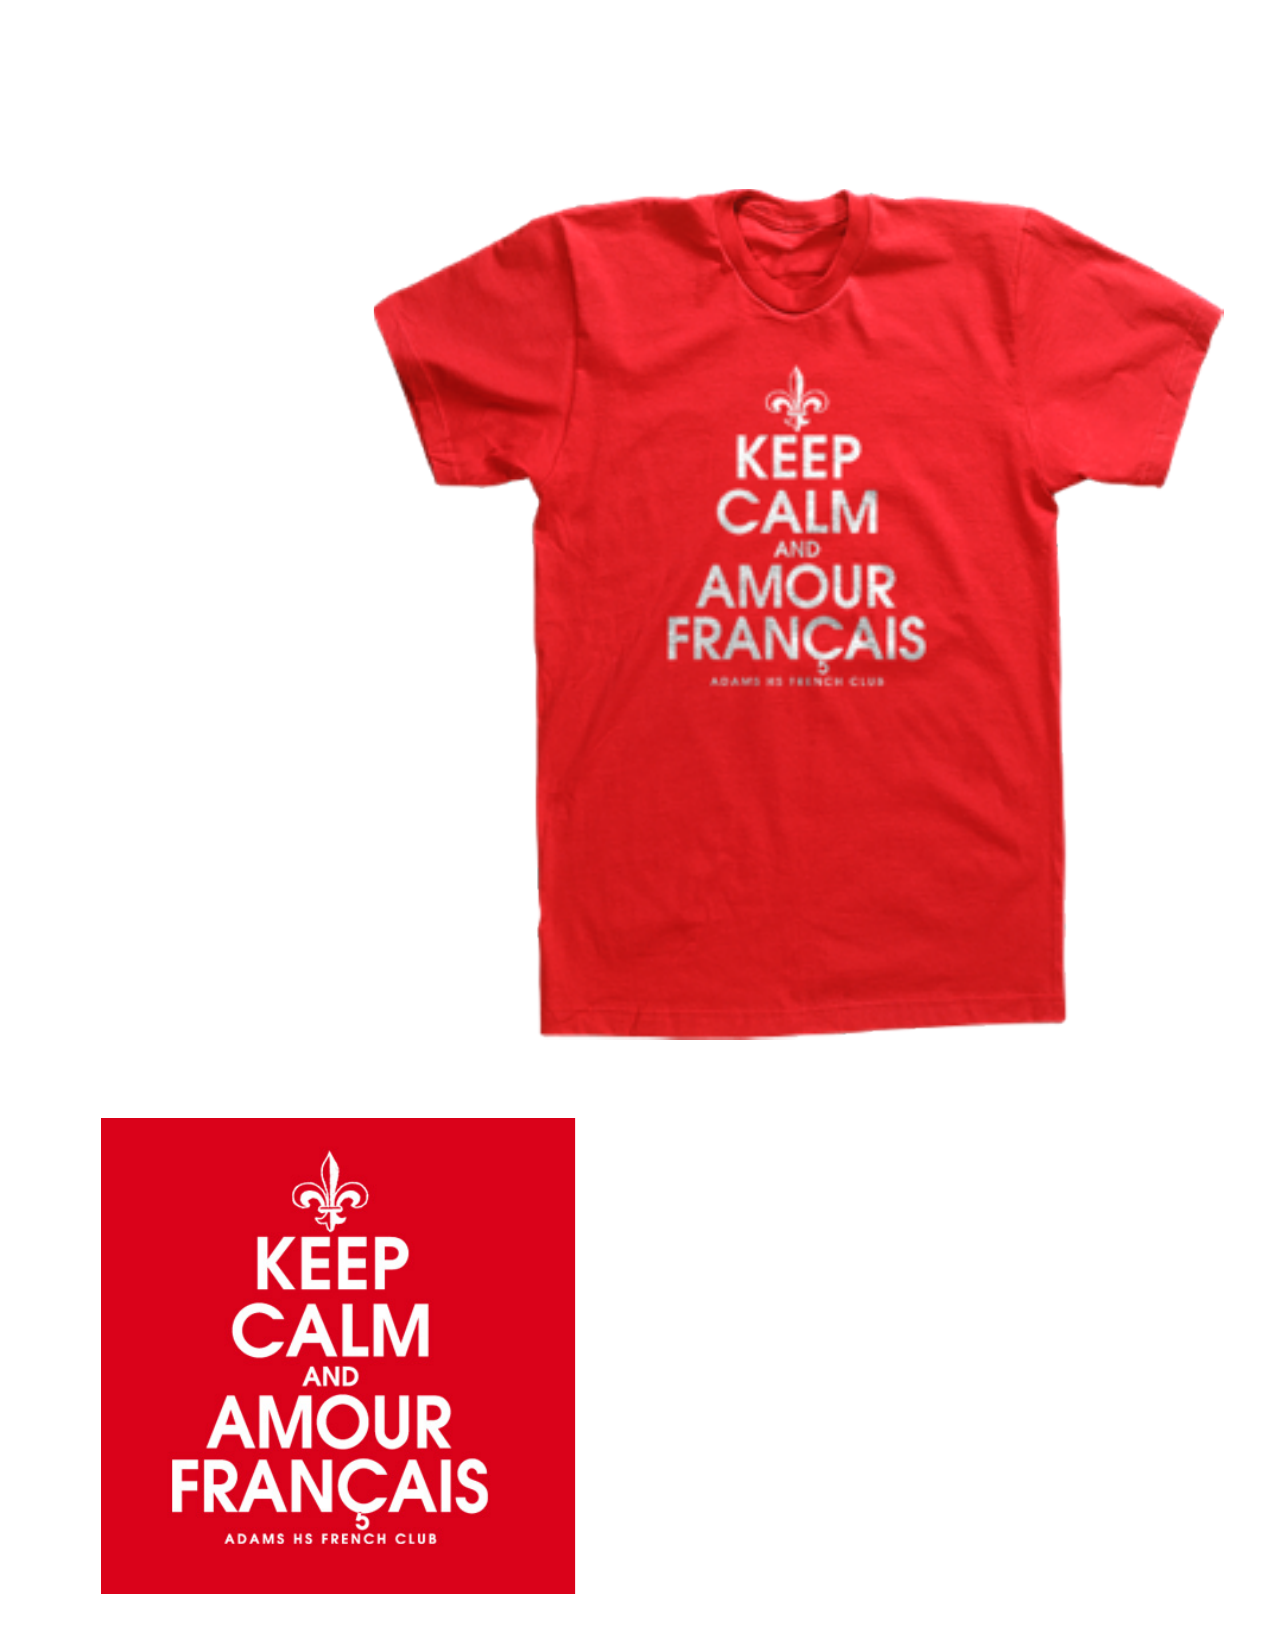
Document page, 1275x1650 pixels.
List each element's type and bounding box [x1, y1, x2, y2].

picture [101, 1118, 575, 1594]
picture [373, 189, 1224, 1040]
